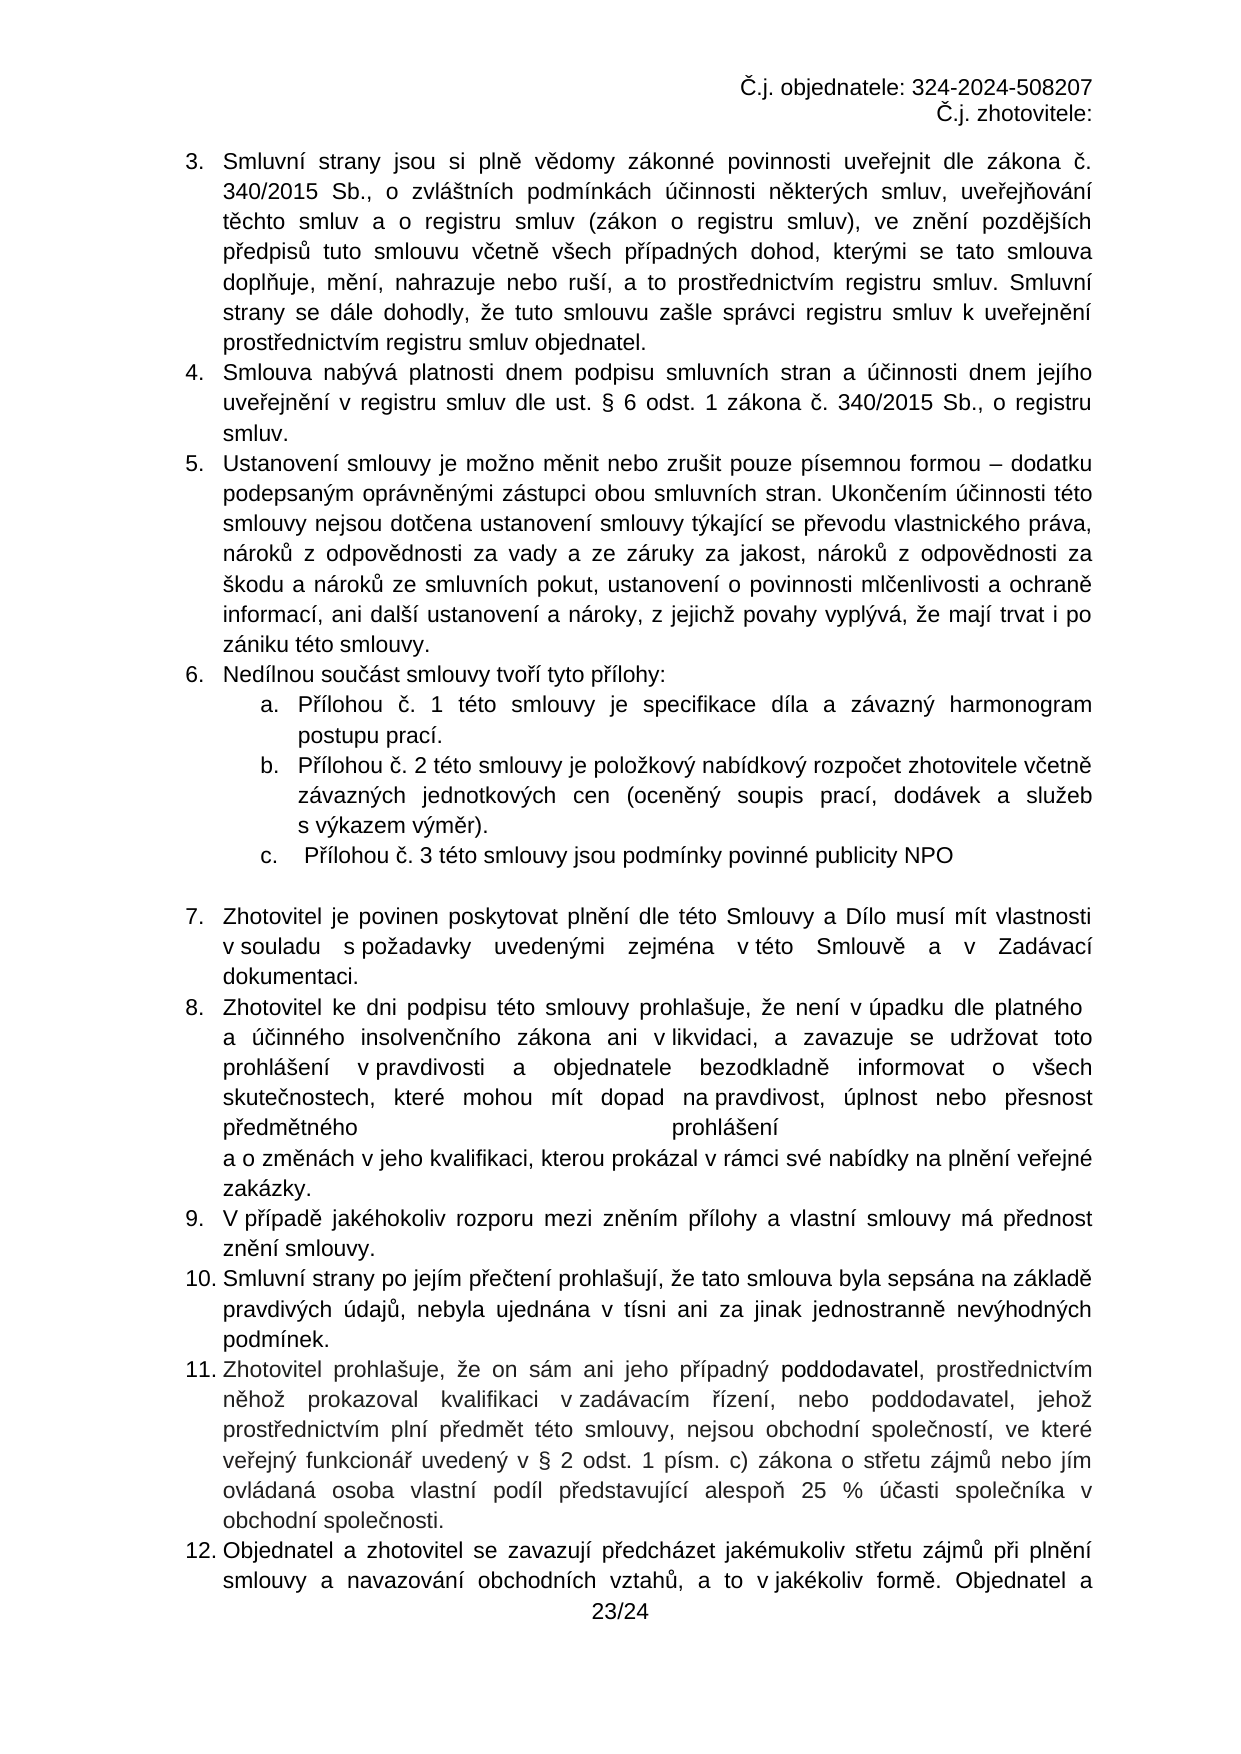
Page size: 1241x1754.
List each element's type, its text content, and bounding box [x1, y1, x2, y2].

list Smluvní strany po jejím přečtení prohlašují, že tato smlouva byla sepsána na základě pravdivých údajů, nebyla ujednána v tísni ani za jinak jednostranně nevýhodných podmínek. [185, 1265, 1093, 1352]
list Zhotovitel prohlašuje, že on sám ani jeho případný poddodavatel, prostřednictvím něhož prokazoval kvalifikaci v zadávacím řízení, nebo poddodavatel, jehož prostřednictvím plní předmět této smlouvy, nejsou obchodní společností, ve které veřejný funkcionář uvedený v § 2 odst. 1 písm. c) zákona o střetu zájmů nebo jím ovládaná osoba vlastní podíl představující alespoň 25 % účasti společníka v obchodní společnosti. [185, 1356, 1093, 1533]
list V případě jakéhokoliv rozporu mezi zněním přílohy a vlastní smlouvy má přednost znění smlouvy. [185, 1205, 1093, 1261]
list Nedílnou součást smlouvy tvoří tyto přílohy: [185, 661, 1093, 687]
list Přílohou č. 2 této smlouvy je položkový nabídkový rozpočet zhotovitele včetně závazných jednotkových cen (oceněný soupis prací, dodávek a služeb s výkazem výměr). [260, 752, 1093, 838]
list Přílohou č. 1 této smlouvy je specifikace díla a závazný harmonogram postupu prací. [260, 691, 1093, 748]
list Přílohou č. 3 této smlouvy jsou podmínky povinné publicity NPO [260, 842, 1093, 869]
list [185, 1537, 1093, 1594]
list Zhotovitel ke dni podpisu této smlouvy prohlašuje, že není v úpadku dle platného a účinného insolvenčního zákona ani v likvidaci, a zavazuje se udržovat toto prohlášení v pravdivosti a objednatele bezodkladně informovat o všech skutečnostech, které mohou mít dopad na pravdivost, úplnost nebo přesnost předmětného prohlášení a o změnách v jeho kvalifikaci, kterou prokázal v rámci své nabídky na plnění veřejné zakázky. [185, 993, 1093, 1201]
list Zhotovitel je povinen poskytovat plnění dle této Smlouvy a Dílo musí mít vlastnosti v souladu s požadavky uvedenými zejména v této Smlouvě a v Zadávací dokumentaci. [185, 903, 1093, 989]
list Smluvní strany jsou si plně vědomy zákonné povinnosti uveřejnit dle zákona č. 340/2015 Sb., o zvláštních podmínkách účinnosti některých smluv, uveřejňování těchto smluv a o registru smluv (zákon o registru smluv), ve znění pozdějších předpisů tuto smlouvu včetně všech případných dohod, kterými se tato smlouva doplňuje, mění, nahrazuje nebo ruší, a to prostřednictvím registru smluv. Smluvní strany se dále dohodly, že tuto smlouvu zašle správci registru smluv k uveřejnění prostřednictvím registru smluv objednatel. [185, 148, 1093, 355]
list Smlouva nabývá platnosti dnem podpisu smluvních stran a účinnosti dnem jejího uveřejnění v registru smluv dle ust. § 6 odst. 1 zákona č. 340/2015 Sb., o registru smluv. [185, 359, 1093, 446]
list Ustanovení smlouvy je možno měnit nebo zrušit pouze písemnou formou – dodatku podepsaným oprávněnými zástupci obou smluvních stran. Ukončením účinnosti této smlouvy nejsou dotčena ustanovení smlouvy týkající se převodu vlastnického práva, nároků z odpovědnosti za vady a ze záruky za jakost, nároků z odpovědnosti za škodu a nároků ze smluvních pokut, ustanovení o povinnosti mlčenlivosti a ochraně informací, ani další ustanovení a nároky, z jejichž povahy vyplývá, že mají trvat i po zániku této smlouvy. [185, 450, 1093, 657]
